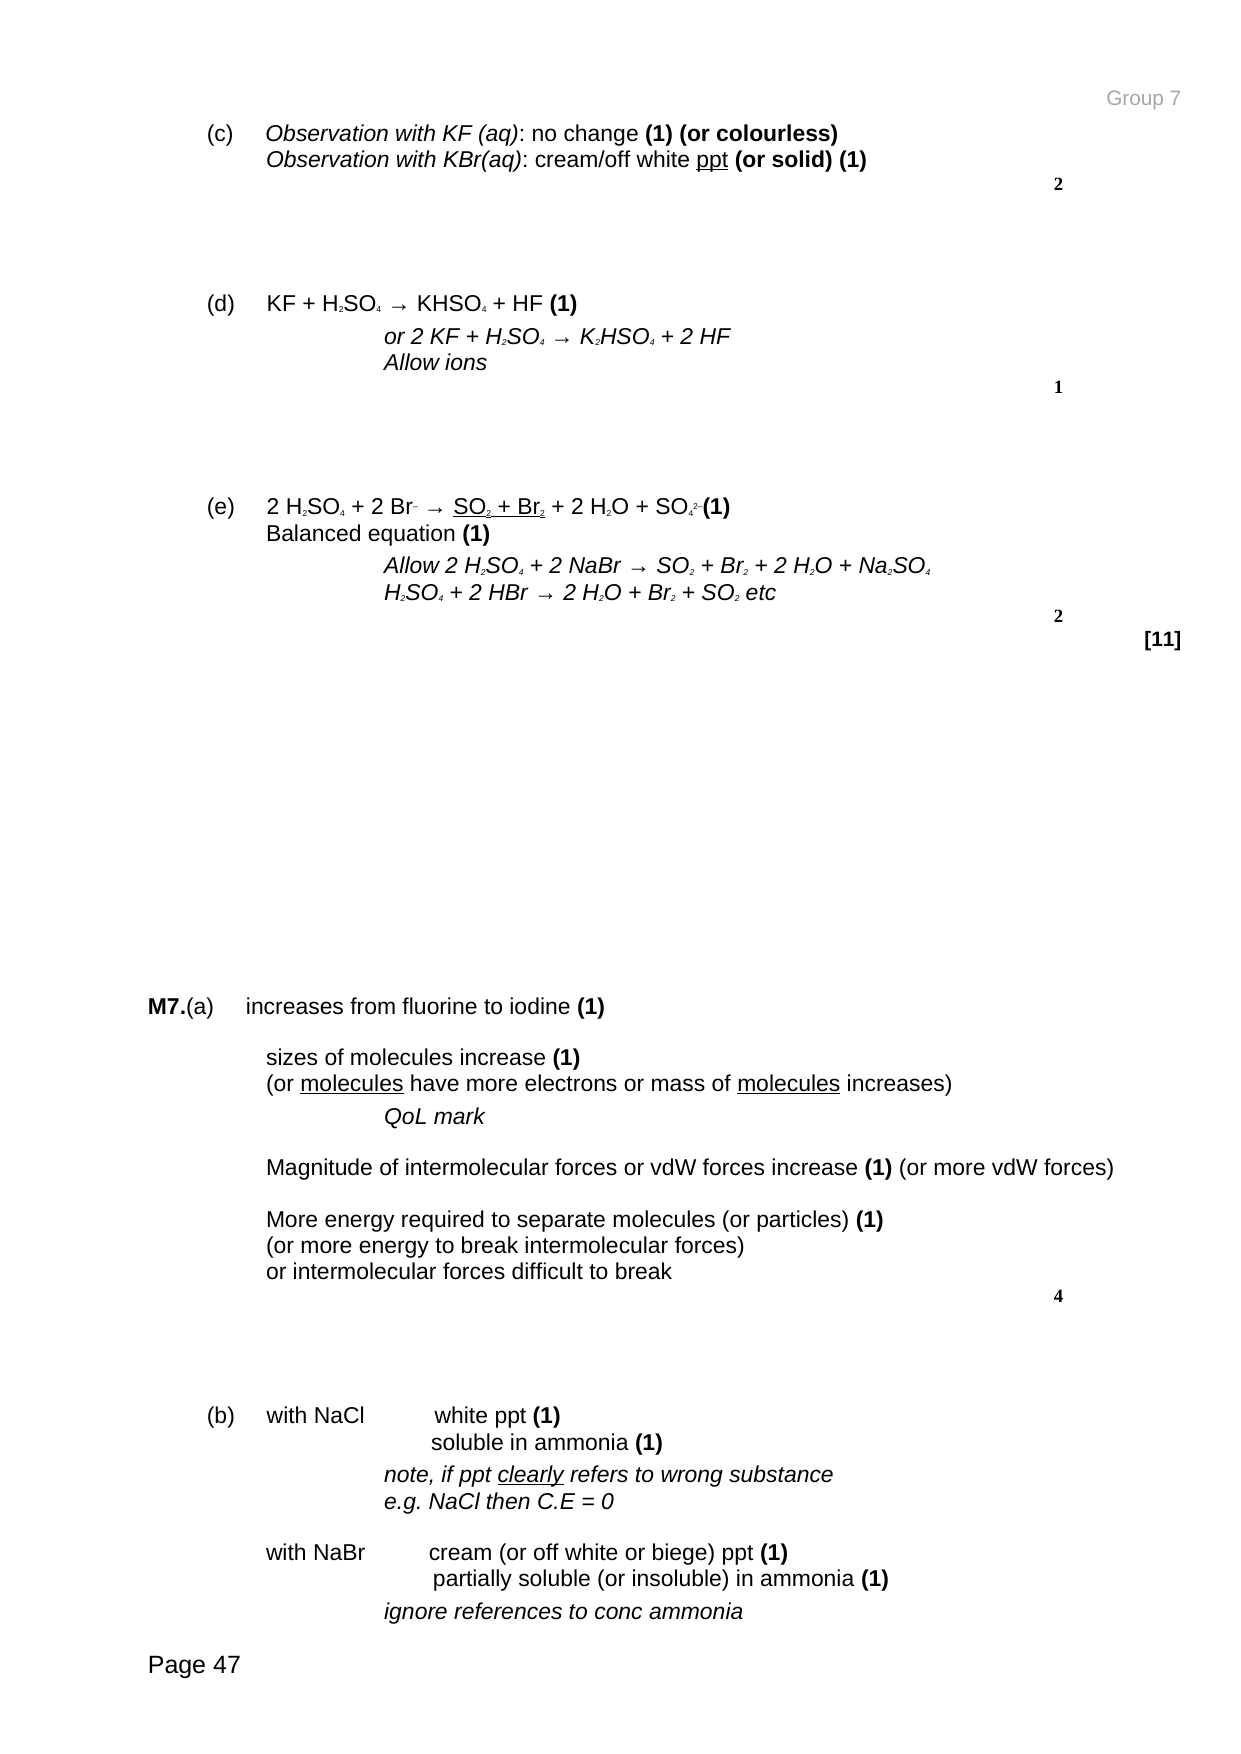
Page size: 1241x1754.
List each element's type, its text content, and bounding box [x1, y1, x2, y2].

text (c) Observation with KF (aq): no change (1) (or colourless) Observation with KBr(aq): cream/off white ppt (or solid) (1) [207, 120, 1122, 172]
text 2 [148, 605, 1063, 626]
text or 2 KF + H2SO4 → K2HSO4 + 2 HF Allow ions [384, 323, 1004, 376]
text (b) with NaCl white ppt (1) soluble in ammonia (1) [207, 1402, 1122, 1455]
text Allow 2 H2SO4 + 2 NaBr → SO2 + Br2 + 2 H2O + Na2SO4 H2SO4 + 2 HBr → 2 H2O + Br2 + SO2 etc [384, 552, 1004, 605]
text M7.(a) increases from fluorine to iodine (1) [148, 993, 1122, 1019]
text note, if ppt clearly refers to wrong substance e.g. NaCl then C.E = 0 [384, 1461, 1004, 1514]
text More energy required to separate molecules (or particles) (1) (or more energy to break intermolecular forces) or intermolecular forces difficult to break [266, 1206, 1122, 1285]
text Magnitude of intermolecular forces or vdW forces increase (1) (or more vdW forces) [266, 1154, 1122, 1181]
text [11] [148, 626, 1181, 650]
text 1 [148, 376, 1063, 397]
text (e) 2 H2SO4 + 2 Br– → SO2 + Br2 + 2 H2O + SO42–(1) Balanced equation (1) [207, 493, 1122, 546]
text sizes of molecules increase (1) (or molecules have more electrons or mass of molecules increases) [266, 1044, 1122, 1097]
text (d) KF + H2SO4 → KHSO4 + HF (1) [207, 290, 1122, 317]
text ignore references to conc ammonia [384, 1598, 1004, 1624]
text 2 [148, 172, 1063, 194]
text 4 [148, 1285, 1063, 1306]
text QoL mark [384, 1103, 1004, 1129]
text with NaBr cream (or off white or biege) ppt (1) partially soluble (or insoluble) in ammonia (1) [266, 1539, 1122, 1592]
